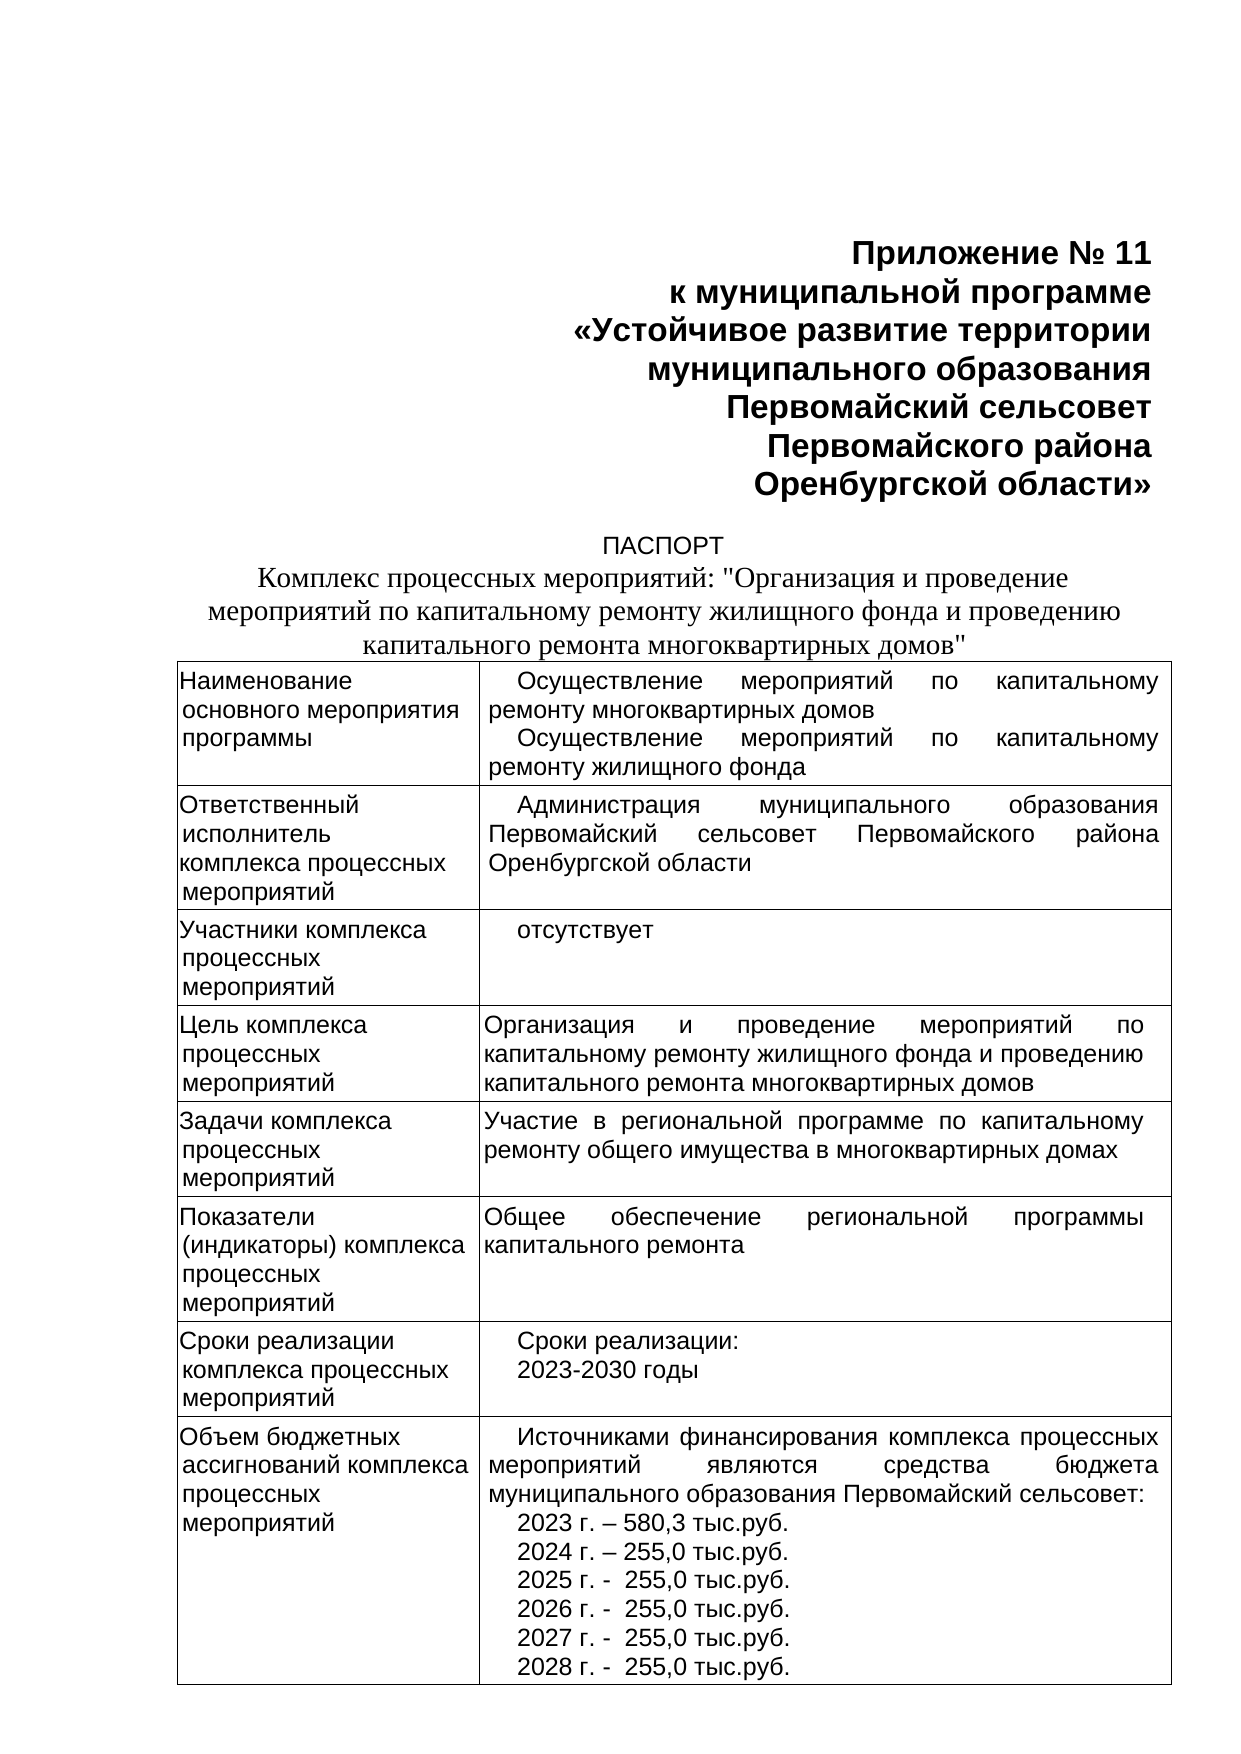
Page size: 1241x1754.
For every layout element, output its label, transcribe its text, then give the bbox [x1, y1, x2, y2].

table_cell Организация и проведение мероприятий по капитальному ремонту жилищного фонда и проведению капитального ремонта многоквартирных домов [480, 1006, 1171, 1101]
text муниципального образования [174, 349, 1152, 387]
table_cell Общее обеспечение региональной программы капитального ремонта [480, 1197, 1171, 1321]
text ПАСПОРТ [174, 531, 1152, 560]
table_cell Участие в региональной программе по капитальному ремонту общего имущества в многоквартирных домах [480, 1102, 1171, 1196]
text Приложение № 11 [174, 233, 1152, 272]
text Комплекс процессных мероприятий: "Организация и проведение мероприятий по капитальному ремонту жилищного фонда и проведению капитального ремонта многоквартирных домов" [174, 560, 1152, 661]
text «Устойчивое развитие территории [174, 310, 1152, 349]
text Первомайского района [174, 426, 1152, 464]
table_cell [480, 1417, 1171, 1684]
table_header Осуществление мероприятий по капитальному ремонту многоквартирных домов Осуществление мероприятий по капитальному ремонту жилищного фонда [480, 662, 1171, 785]
table_cell Администрация муниципального образования Первомайский сельсовет Первомайского района Оренбургской области [480, 786, 1171, 909]
table_cell Показатели (индикаторы) комплекса процессных мероприятий [178, 1197, 479, 1321]
table_cell Ответственный исполнитель комплекса процессных мероприятий [178, 786, 479, 909]
table_cell Задачи комплекса процессных мероприятий [178, 1102, 479, 1196]
text Оренбургской области» [174, 464, 1152, 502]
table_cell Сроки реализации: 2023-2030 годы [480, 1322, 1171, 1416]
table_cell Сроки реализации комплекса процессных мероприятий [178, 1322, 479, 1416]
table_header Наименование основного мероприятия программы [178, 662, 479, 785]
text к муниципальной программе [174, 272, 1152, 310]
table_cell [178, 1417, 479, 1684]
text Первомайский сельсовет [174, 387, 1152, 426]
table_cell отсутствует [480, 910, 1171, 1005]
table_cell Участники комплекса процессных мероприятий [178, 910, 479, 1005]
table_cell Цель комплекса процессных мероприятий [178, 1006, 479, 1101]
